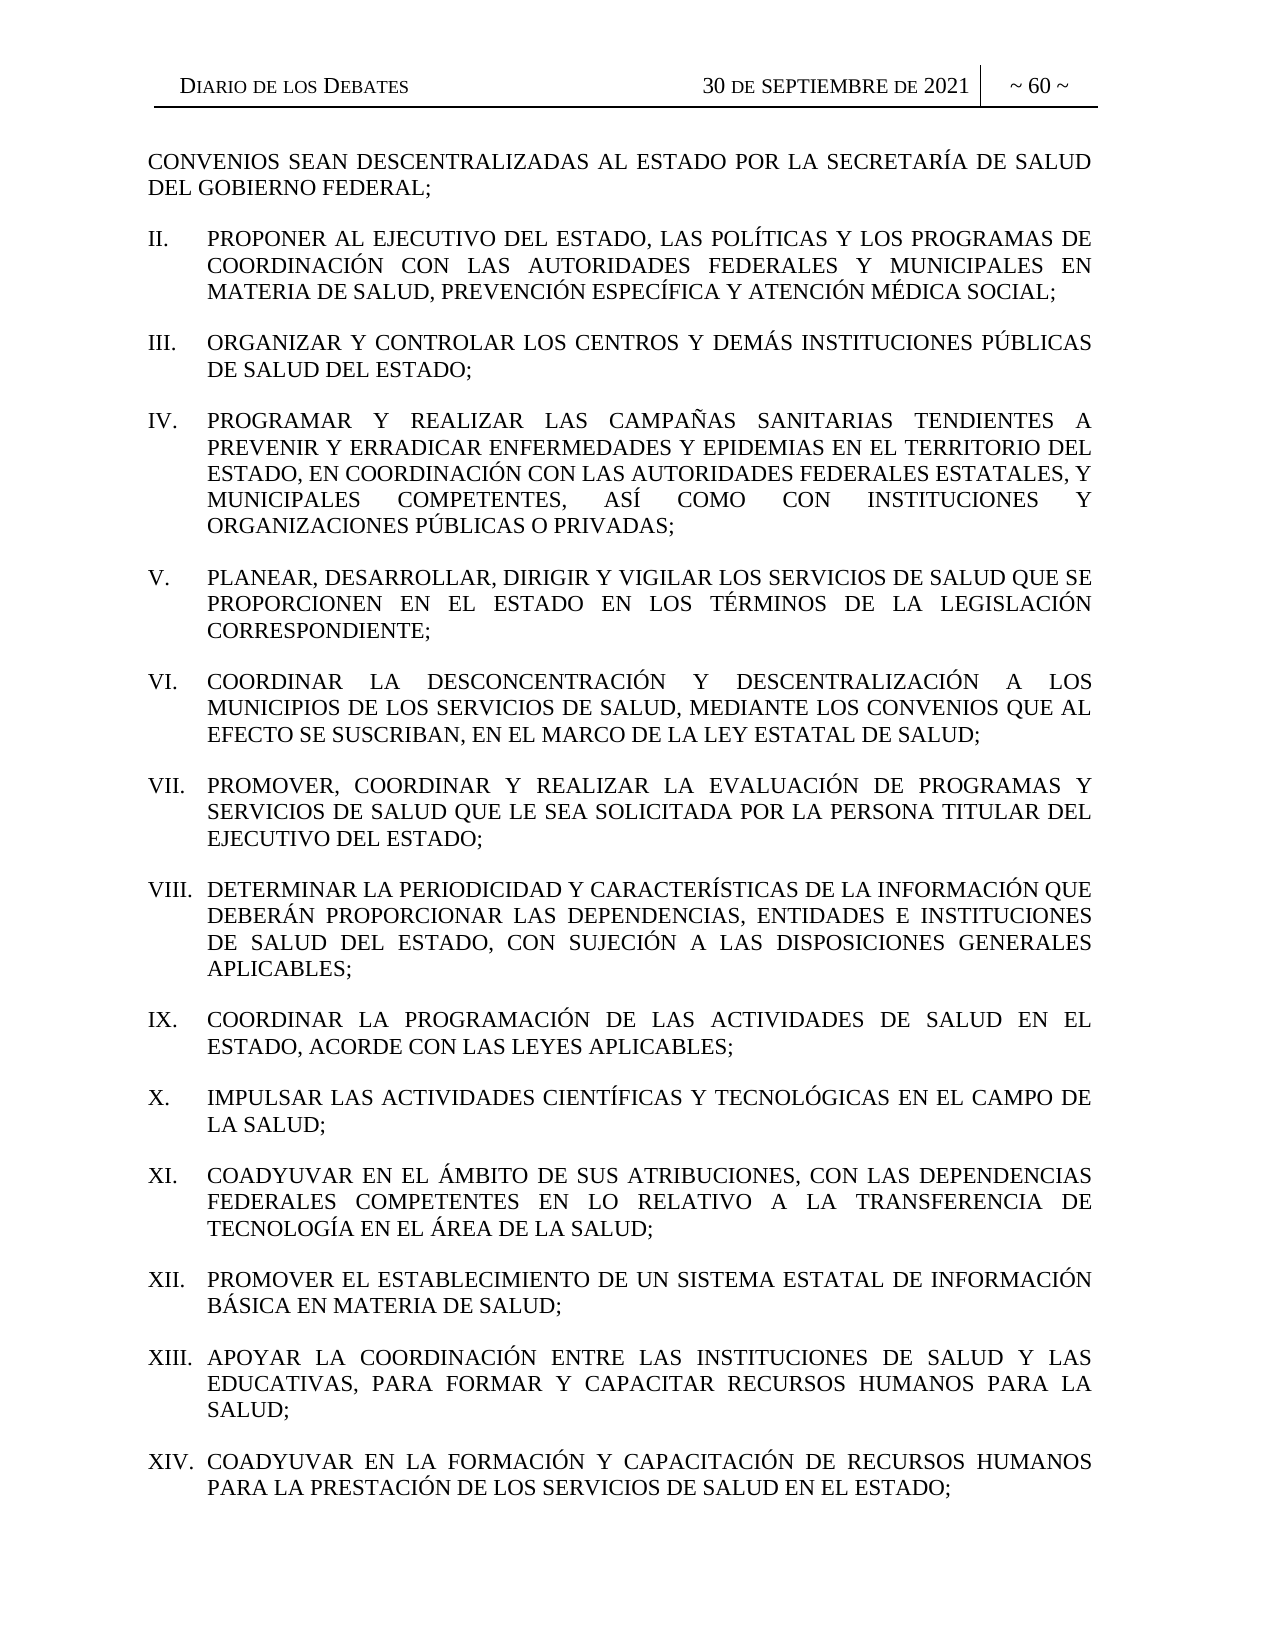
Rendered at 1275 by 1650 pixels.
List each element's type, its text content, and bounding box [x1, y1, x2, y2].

list PROMOVER EL ESTABLECIMIENTO DE UN SISTEMA ESTATAL DE INFORMACIÓN BÁSICA EN MATERIA DE SALUD; [148, 1266, 1093, 1319]
list PROMOVER, COORDINAR Y REALIZAR LA EVALUACIÓN DE PROGRAMAS Y SERVICIOS DE SALUD QUE LE SEA SOLICITADA POR LA PERSONA TITULAR DEL EJECUTIVO DEL ESTADO; [148, 772, 1093, 851]
list COORDINAR LA PROGRAMACIÓN DE LAS ACTIVIDADES DE SALUD EN EL ESTADO, ACORDE CON LAS LEYES APLICABLES; [148, 1007, 1093, 1059]
list IMPULSAR LAS ACTIVIDADES CIENTÍFICAS Y TECNOLÓGICAS EN EL CAMPO DE LA SALUD; [148, 1084, 1093, 1137]
list COADYUVAR EN LA FORMACIÓN Y CAPACITACIÓN DE RECURSOS HUMANOS PARA LA PRESTACIÓN DE LOS SERVICIOS DE SALUD EN EL ESTADO; [148, 1448, 1093, 1501]
list COORDINAR LA DESCONCENTRACIÓN Y DESCENTRALIZACIÓN A LOS MUNICIPIOS DE LOS SERVICIOS DE SALUD, MEDIANTE LOS CONVENIOS QUE AL EFECTO SE SUSCRIBAN, EN EL MARCO DE LA LEY ESTATAL DE SALUD; [148, 668, 1093, 747]
list PROGRAMAR Y REALIZAR LAS CAMPAÑAS SANITARIAS TENDIENTES A PREVENIR Y ERRADICAR ENFERMEDADES Y EPIDEMIAS EN EL TERRITORIO DEL ESTADO, EN COORDINACIÓN CON LAS AUTORIDADES FEDERALES ESTATALES, Y MUNICIPALES COMPETENTES, ASÍ COMO CON INSTITUCIONES Y ORGANIZACIONES PÚBLICAS O PRIVADAS; [148, 407, 1093, 539]
list COADYUVAR EN EL ÁMBITO DE SUS ATRIBUCIONES, CON LAS DEPENDENCIAS FEDERALES COMPETENTES EN LO RELATIVO A LA TRANSFERENCIA DE TECNOLOGÍA EN EL ÁREA DE LA SALUD; [148, 1162, 1093, 1241]
list DETERMINAR LA PERIODICIDAD Y CARACTERÍSTICAS DE LA INFORMACIÓN QUE DEBERÁN PROPORCIONAR LAS DEPENDENCIAS, ENTIDADES E INSTITUCIONES DE SALUD DEL ESTADO, CON SUJECIÓN A LAS DISPOSICIONES GENERALES APLICABLES; [148, 876, 1093, 982]
list PLANEAR, DESARROLLAR, DIRIGIR Y VIGILAR LOS SERVICIOS DE SALUD QUE SE PROPORCIONEN EN EL ESTADO EN LOS TÉRMINOS DE LA LEGISLACIÓN CORRESPONDIENTE; [148, 564, 1093, 643]
list APOYAR LA COORDINACIÓN ENTRE LAS INSTITUCIONES DE SALUD Y LAS EDUCATIVAS, PARA FORMAR Y CAPACITAR RECURSOS HUMANOS PARA LA SALUD; [148, 1344, 1093, 1423]
list ORGANIZAR Y CONTROLAR LOS CENTROS Y DEMÁS INSTITUCIONES PÚBLICAS DE SALUD DEL ESTADO; [148, 329, 1093, 382]
list PROPONER AL EJECUTIVO DEL ESTADO, LAS POLÍTICAS Y LOS PROGRAMAS DE COORDINACIÓN CON LAS AUTORIDADES FEDERALES Y MUNICIPALES EN MATERIA DE SALUD, PREVENCIÓN ESPECÍFICA Y ATENCIÓN MÉDICA SOCIAL; [148, 225, 1093, 304]
